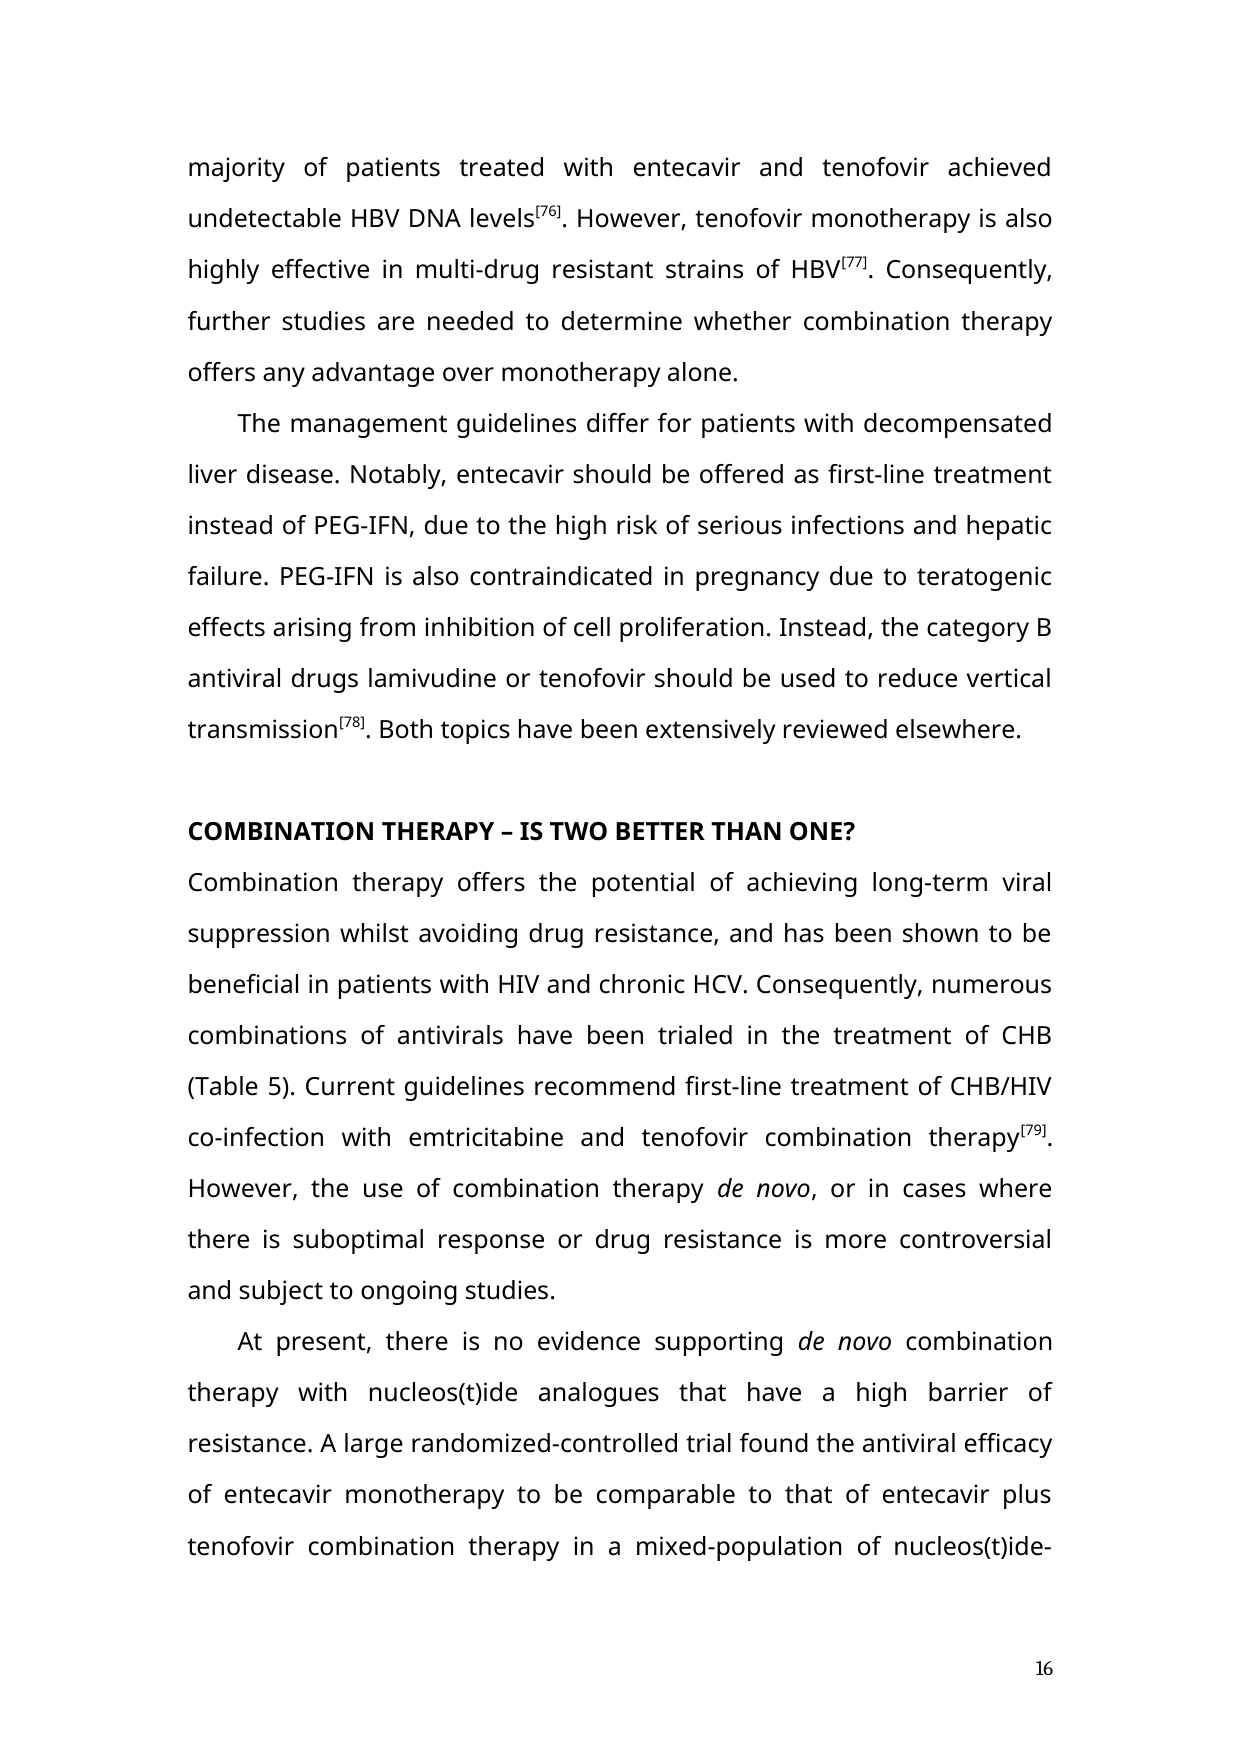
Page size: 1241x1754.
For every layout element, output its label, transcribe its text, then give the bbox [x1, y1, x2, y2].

text Combination therapy offers the potential of achieving long-term viral suppression whilst avoiding drug resistance, and has been shown to be beneficial in patients with HIV and chronic HCV. Consequently, numerous combinations of antivirals have been trialed in the treatment of CHB (Table 5). Current guidelines recommend first-line treatment of CHB/HIV co-infection with emtricitabine and tenofovir combination therapy[79]. However, the use of combination therapy de novo, or in cases where there is suboptimal response or drug resistance is more controversial and subject to ongoing studies. [187, 864, 1053, 1307]
text COMBINATION THERAPY – IS TWO BETTER THAN ONE? [187, 813, 1053, 848]
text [187, 1324, 1053, 1562]
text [187, 150, 1053, 388]
text The management guidelines differ for patients with decompensated liver disease. Notably, entecavir should be offered as first-line treatment instead of PEG-IFN, due to the high risk of serious infections and hepatic failure. PEG-IFN is also contraindicated in pregnancy due to teratogenic effects arising from inhibition of cell proliferation. Instead, the category B antiviral drugs lamivudine or tenofovir should be used to reduce vertical transmission[78]. Both topics have been extensively reviewed elsewhere. [187, 405, 1053, 746]
